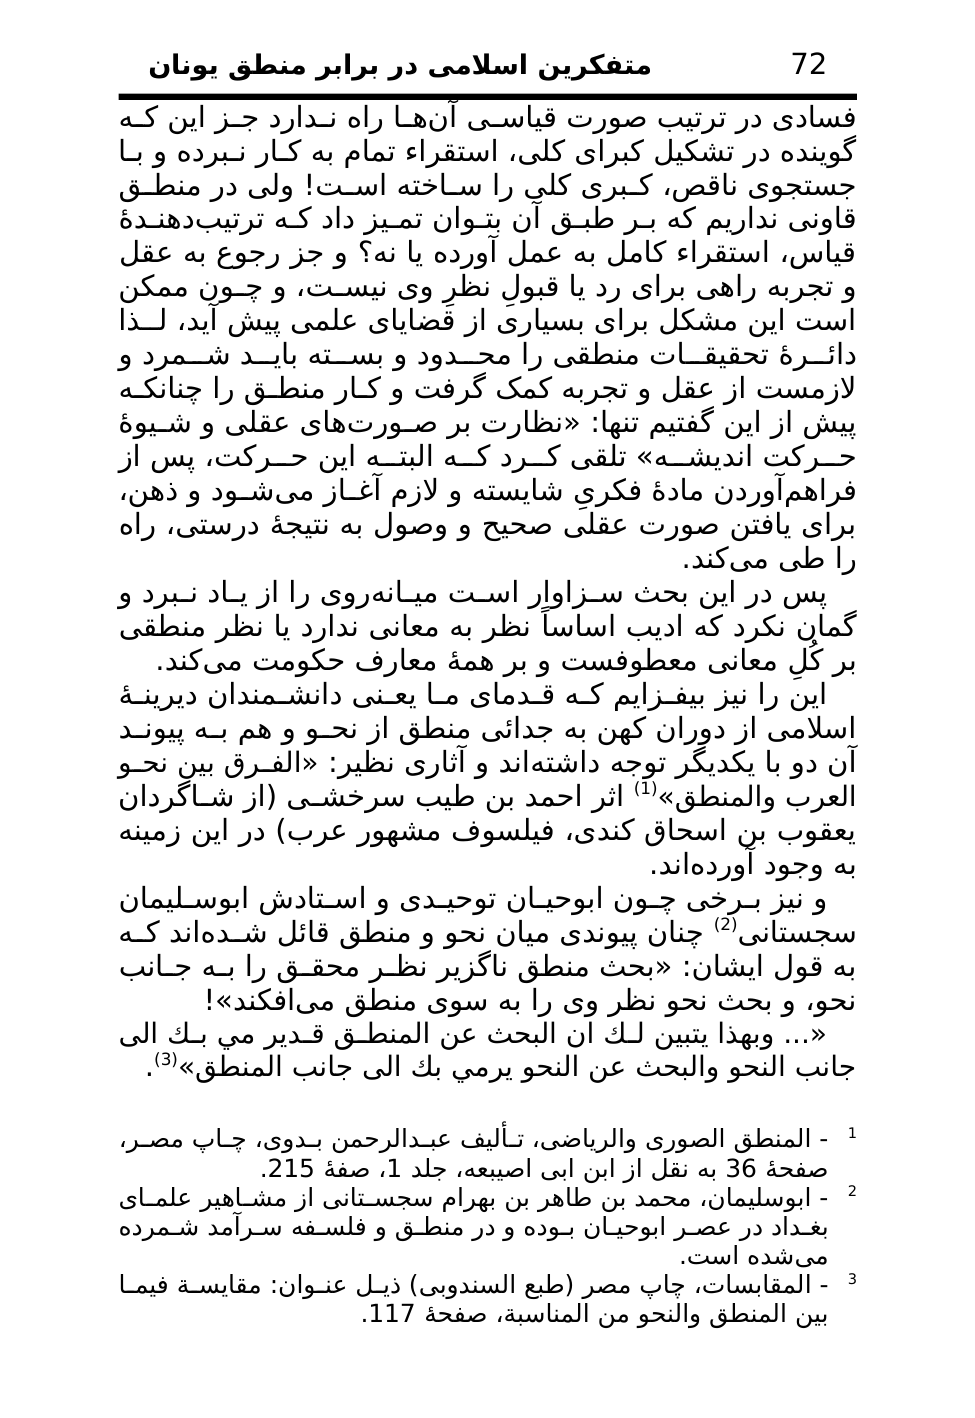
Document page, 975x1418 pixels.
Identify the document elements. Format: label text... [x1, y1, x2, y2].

text پس در این بحث سزاوار است میانه‌روی را از یاد نبرد و گمان نکرد که ادیب اساساً نظر به معانی ندارد یا نظر منطقی بر کُلِ معانی معطوفست و بر همۀ معارف حکومت می‌کند. [118, 575, 857, 677]
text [118, 100, 857, 575]
text «... وبهذا يتبين لك ان البحث عن المنطق قدير مي بك الى جانب النحو والبحث عن النحو يرمي بك الى جانب المنطق»(). [118, 1017, 857, 1083]
text این را نیز بیفزایم که قدمای ما یعنی دانشمندان دیرینۀ اسلامی از دوران کهن به جدائی منطق از نحو و هم به پیوند آن دو با یکدیگر توجه داشته‌اند و آثاری نظیر: «الفرق بین نحو العرب والمنطق»() اثر احمد بن طیب سرخشی (از شاگردان یعقوب بن اسحاق کندی، فیلسوف مشهور عرب) در این زمینه به وجود آورده‌اند. [118, 677, 857, 881]
text و نیز برخی چون ابوحیان توحیدی و استادش ابوسلیمان سجستانی() چنان پیوندی میان نحو و منطق قائل شده‌اند که به قول ایشان: «بحث منطق ناگزیر نظر محقق را به جانب نحو، و بحث نحو نظر وی را به سوی منطق می‌افکند»! [118, 881, 857, 1017]
